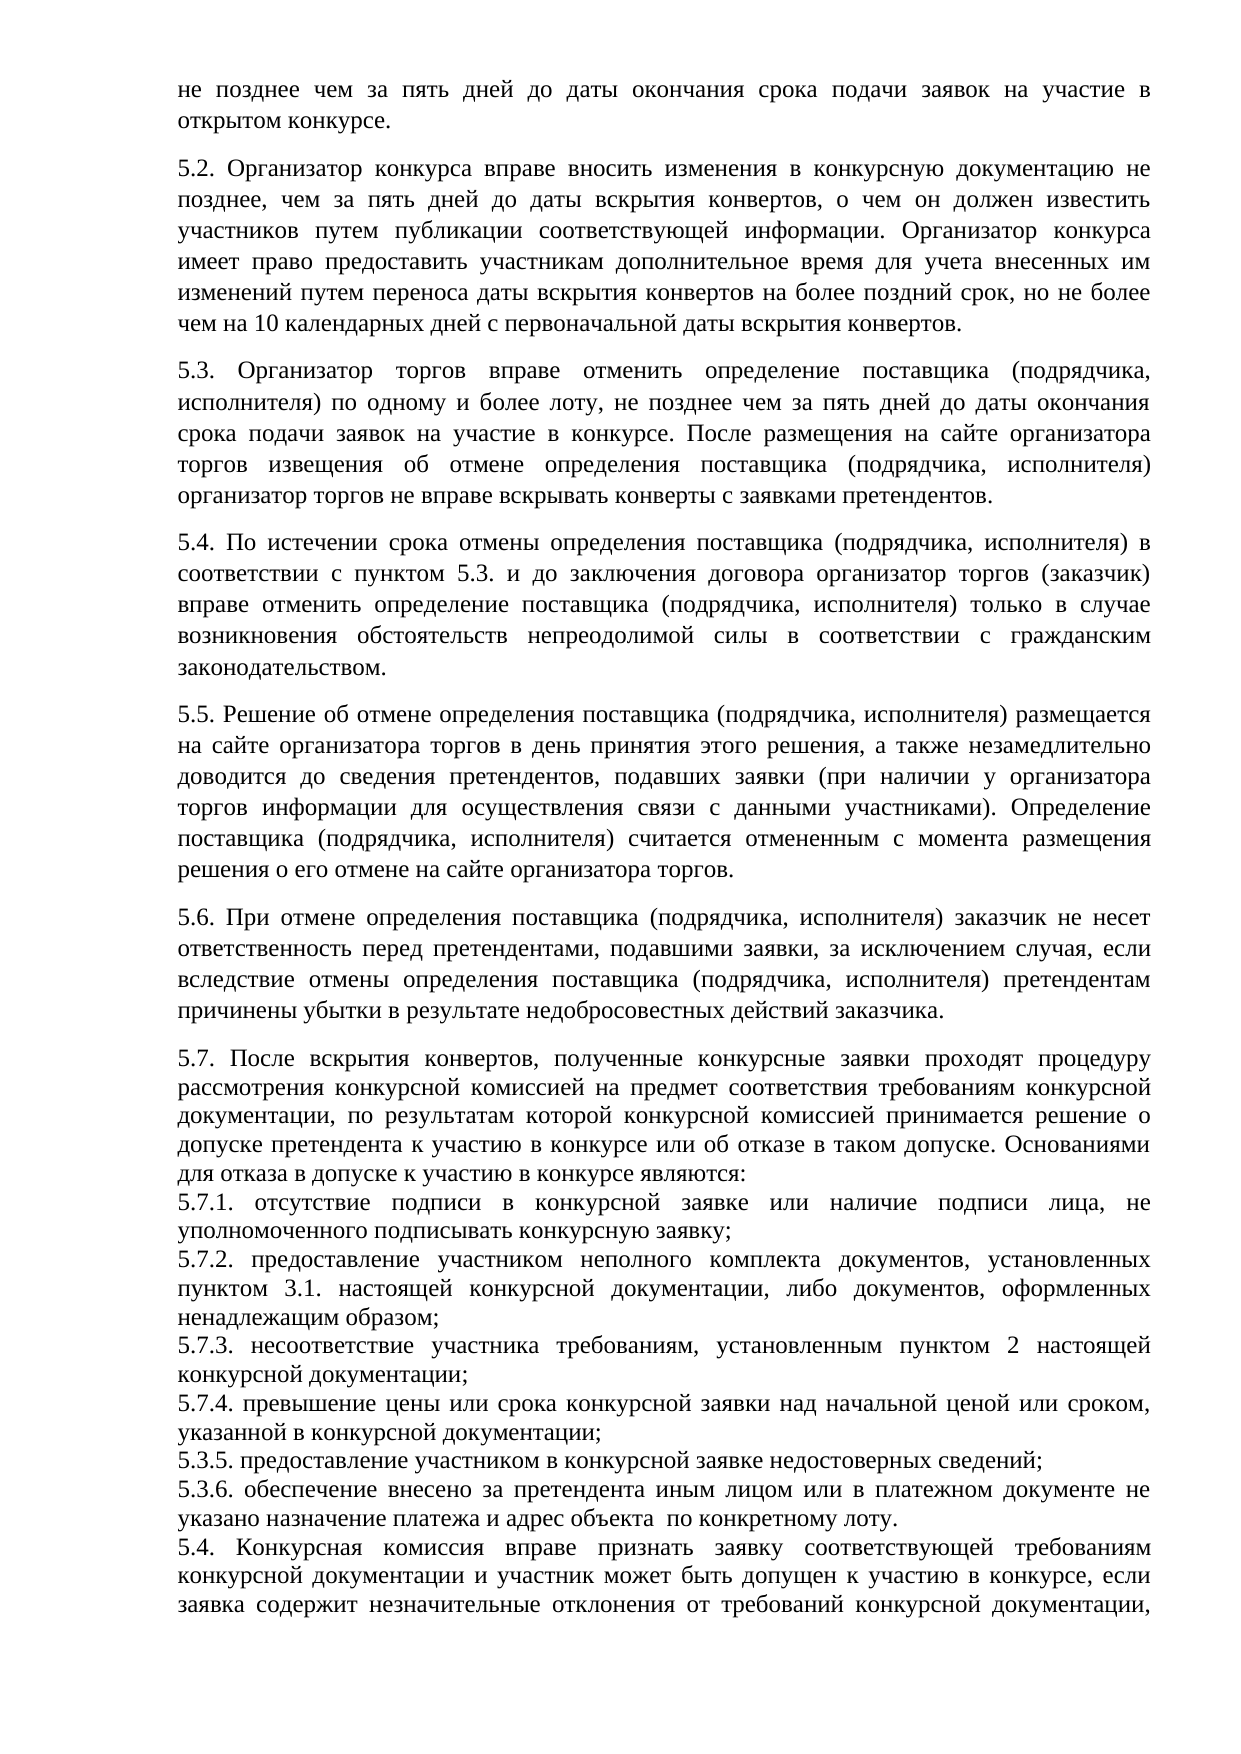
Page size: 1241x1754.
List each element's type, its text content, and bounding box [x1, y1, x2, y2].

text 5.3.5. предоставление участником в конкурсной заявке недостоверных сведений; [177, 1446, 1152, 1474]
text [177, 1532, 1152, 1618]
text 5.7.3. несоответствие участника требованиям, установленным пунктом 2 настоящей конкурсной документации; [177, 1331, 1152, 1388]
text 5.2. Организатор конкурса вправе вносить изменения в конкурсную документацию не позднее, чем за пять дней до даты вскрытия конвертов, о чем он должен известить участников путем публикации соответствующей информации. Организатор конкурса имеет право предоставить участникам дополнительное время для учета внесенных им изменений путем переноса даты вскрытия конвертов на более поздний срок, но не более чем на 10 календарных дней с первоначальной даты вскрытия конвертов. [177, 153, 1152, 337]
text 5.3. Организатор торгов вправе отменить определение поставщика (подрядчика, исполнителя) по одному и более лоту, не позднее чем за пять дней до даты окончания срока подачи заявок на участие в конкурсе. После размещения на сайте организатора торгов извещения об отмене определения поставщика (подрядчика, исполнителя) организатор торгов не вправе вскрывать конверты с заявками претендентов. [177, 356, 1152, 508]
text 5.3.6. обеспечение внесено за претендента иным лицом или в платежном документе не указано назначение платежа и адрес объекта по конкретному лоту. [177, 1474, 1152, 1532]
text 5.7.2. предоставление участником неполного комплекта документов, установленных пунктом 3.1. настоящей конкурсной документации, либо документов, оформленных ненадлежащим образом; [177, 1244, 1152, 1331]
text 5.7.1. отсутствие подписи в конкурсной заявке или наличие подписи лица, не уполномоченного подписывать конкурсную заявку; [177, 1187, 1152, 1244]
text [177, 74, 1152, 134]
text 5.7.4. превышение цены или срока конкурсной заявки над начальной ценой или сроком, указанной в конкурсной документации; [177, 1388, 1152, 1446]
text 5.5. Решение об отмене определения поставщика (подрядчика, исполнителя) размещается на сайте организатора торгов в день принятия этого решения, а также незамедлительно доводится до сведения претендентов, подавших заявки (при наличии у организатора торгов информации для осуществления связи с данными участниками). Определение поставщика (подрядчика, исполнителя) считается отмененным с момента размещения решения о его отмене на сайте организатора торгов. [177, 699, 1152, 883]
text 5.7. После вскрытия конвертов, полученные конкурсные заявки проходят процедуру рассмотрения конкурсной комиссией на предмет соответствия требованиям конкурсной документации, по результатам которой конкурсной комиссией принимается решение о допуске претендента к участию в конкурсе или об отказе в таком допуске. Основаниями для отказа в допуске к участию в конкурсе являются: [177, 1043, 1152, 1187]
text 5.4. По истечении срока отмены определения поставщика (подрядчика, исполнителя) в соответствии с пунктом 5.3. и до заключения договора организатор торгов (заказчик) вправе отменить определение поставщика (подрядчика, исполнителя) только в случае возникновения обстоятельств непреодолимой силы в соответствии с гражданским законодательством. [177, 527, 1152, 680]
text 5.6. При отмене определения поставщика (подрядчика, исполнителя) заказчик не несет ответственность перед претендентами, подавшими заявки, за исключением случая, если вследствие отмены определения поставщика (подрядчика, исполнителя) претендентам причинены убытки в результате недобросовестных действий заказчика. [177, 902, 1152, 1024]
